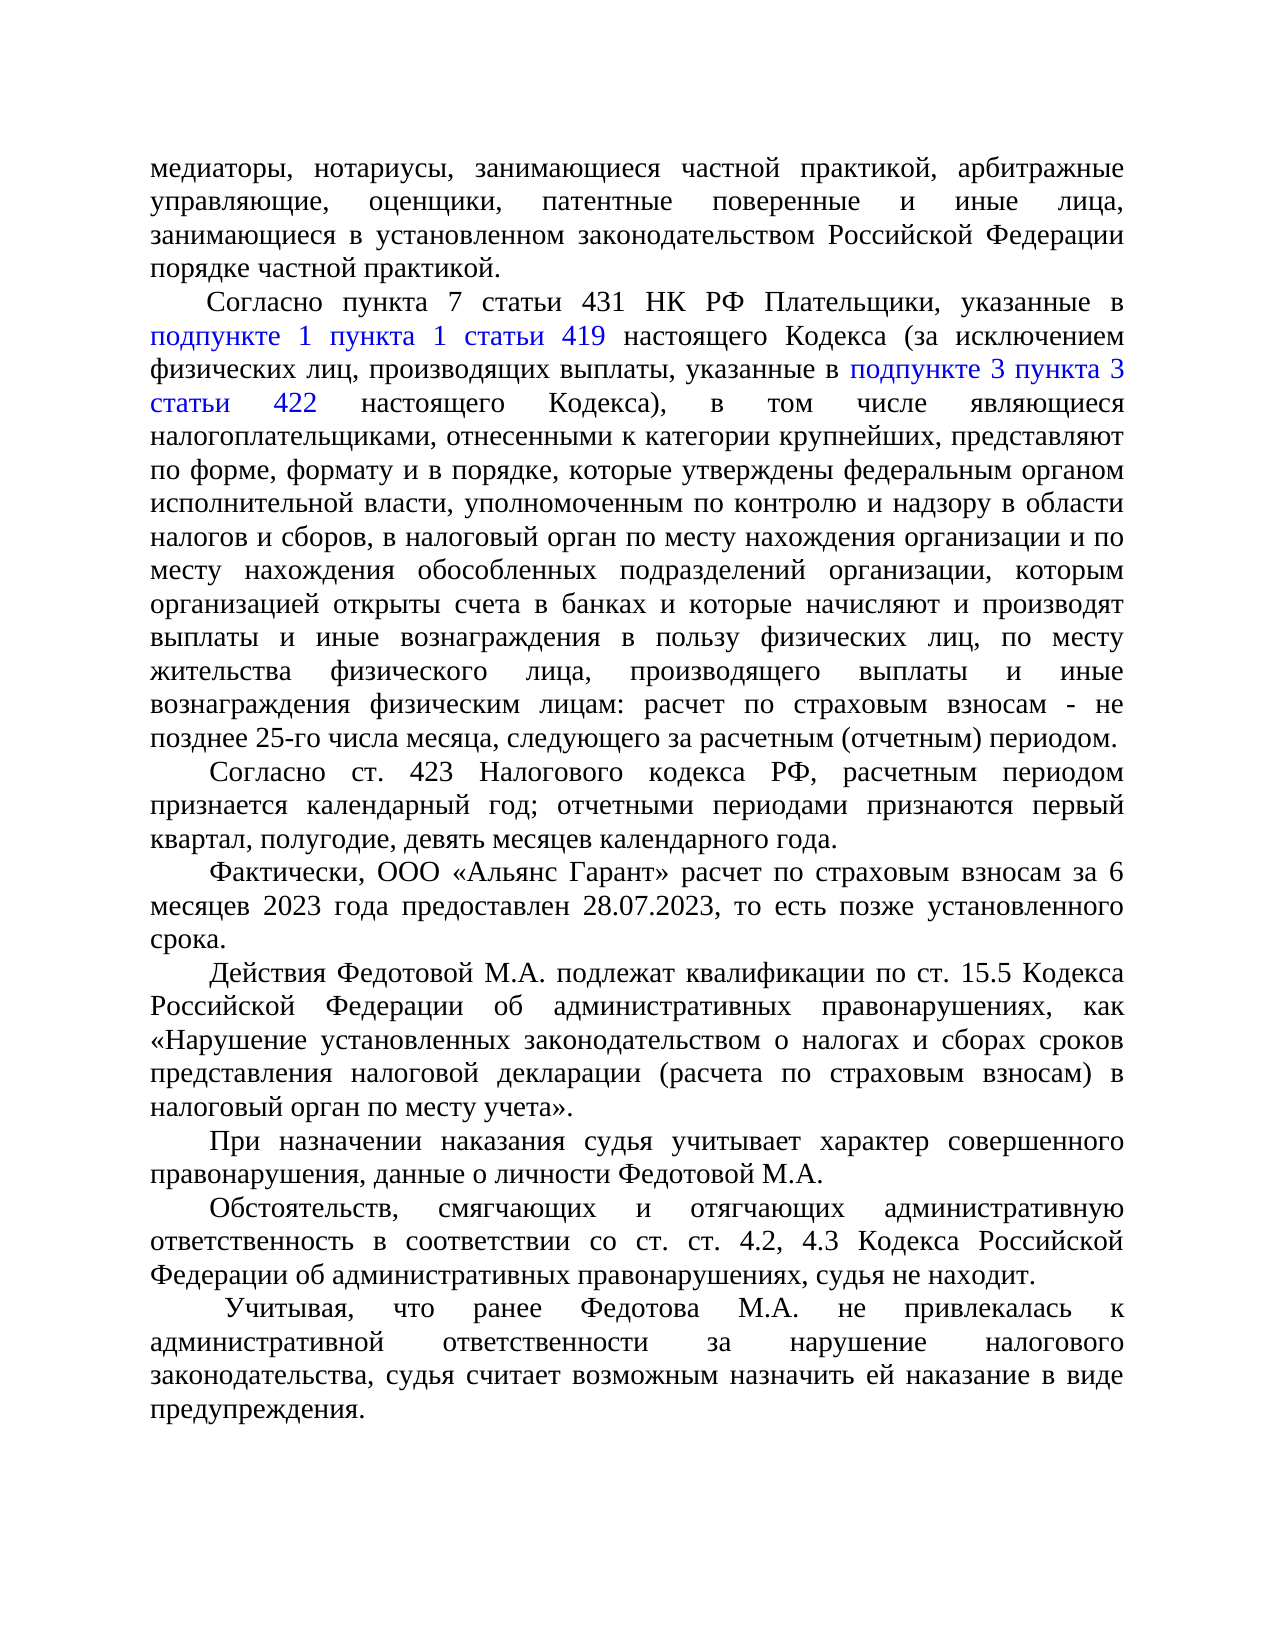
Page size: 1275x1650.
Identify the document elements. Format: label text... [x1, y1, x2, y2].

text Согласно ст. 423 Налогового кодекса РФ, расчетным периодом признается календарный год; отчетными периодами признаются первый квартал, полугодие, девять месяцев календарного года. [150, 754, 1125, 854]
text При назначении наказания судья учитывает характер совершенного правонарушения, данные о личности Федотовой М.А. [150, 1123, 1125, 1190]
text Обстоятельств, смягчающих и отягчающих административную ответственность в соответствии со ст. ст. 4.2, 4.3 Кодекса Российской Федерации об административных правонарушениях, судья не находит. [150, 1190, 1125, 1290]
text Фактически, ООО «Альянс Гарант» расчет по страховым взносам за 6 месяцев 2023 года предоставлен 28.07.2023, то есть позже установленного срока. [150, 854, 1125, 955]
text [150, 150, 1125, 284]
text Согласно пункта 7 статьи 431 НК РФ Плательщики, указанные в подпункте 1 пункта 1 статьи 419 настоящего Кодекса (за исключением физических лиц, производящих выплаты, указанные в подпункте 3 пункта 3 статьи 422 настоящего Кодекса), в том числе являющиеся налогоплательщиками, отнесенными к категории крупнейших, представляют по форме, формату и в порядке, которые утверждены федеральным органом исполнительной власти, уполномоченным по контролю и надзору в области налогов и сборов, в налоговый орган по месту нахождения организации и по месту нахождения обособленных подразделений организации, которым организацией открыты счета в банках и которые начисляют и производят выплаты и иные вознаграждения в пользу физических лиц, по месту жительства физического лица, производящего выплаты и иные вознаграждения физическим лицам: расчет по страховым взносам - не позднее 25-го числа месяца, следующего за расчетным (отчетным) периодом. [150, 284, 1125, 754]
text Действия Федотовой М.А. подлежат квалификации по ст. 15.5 Кодекса Российской Федерации об административных правонарушениях, как «Нарушение установленных законодательством о налогах и сборах сроков представления налоговой декларации (расчета по страховым взносам) в налоговый орган по месту учета». [150, 955, 1125, 1123]
text Учитывая, что ранее Федотова М.А. не привлекалась к административной ответственности за нарушение налогового законодательства, судья считает возможным назначить ей наказание в виде предупреждения. [150, 1290, 1125, 1424]
